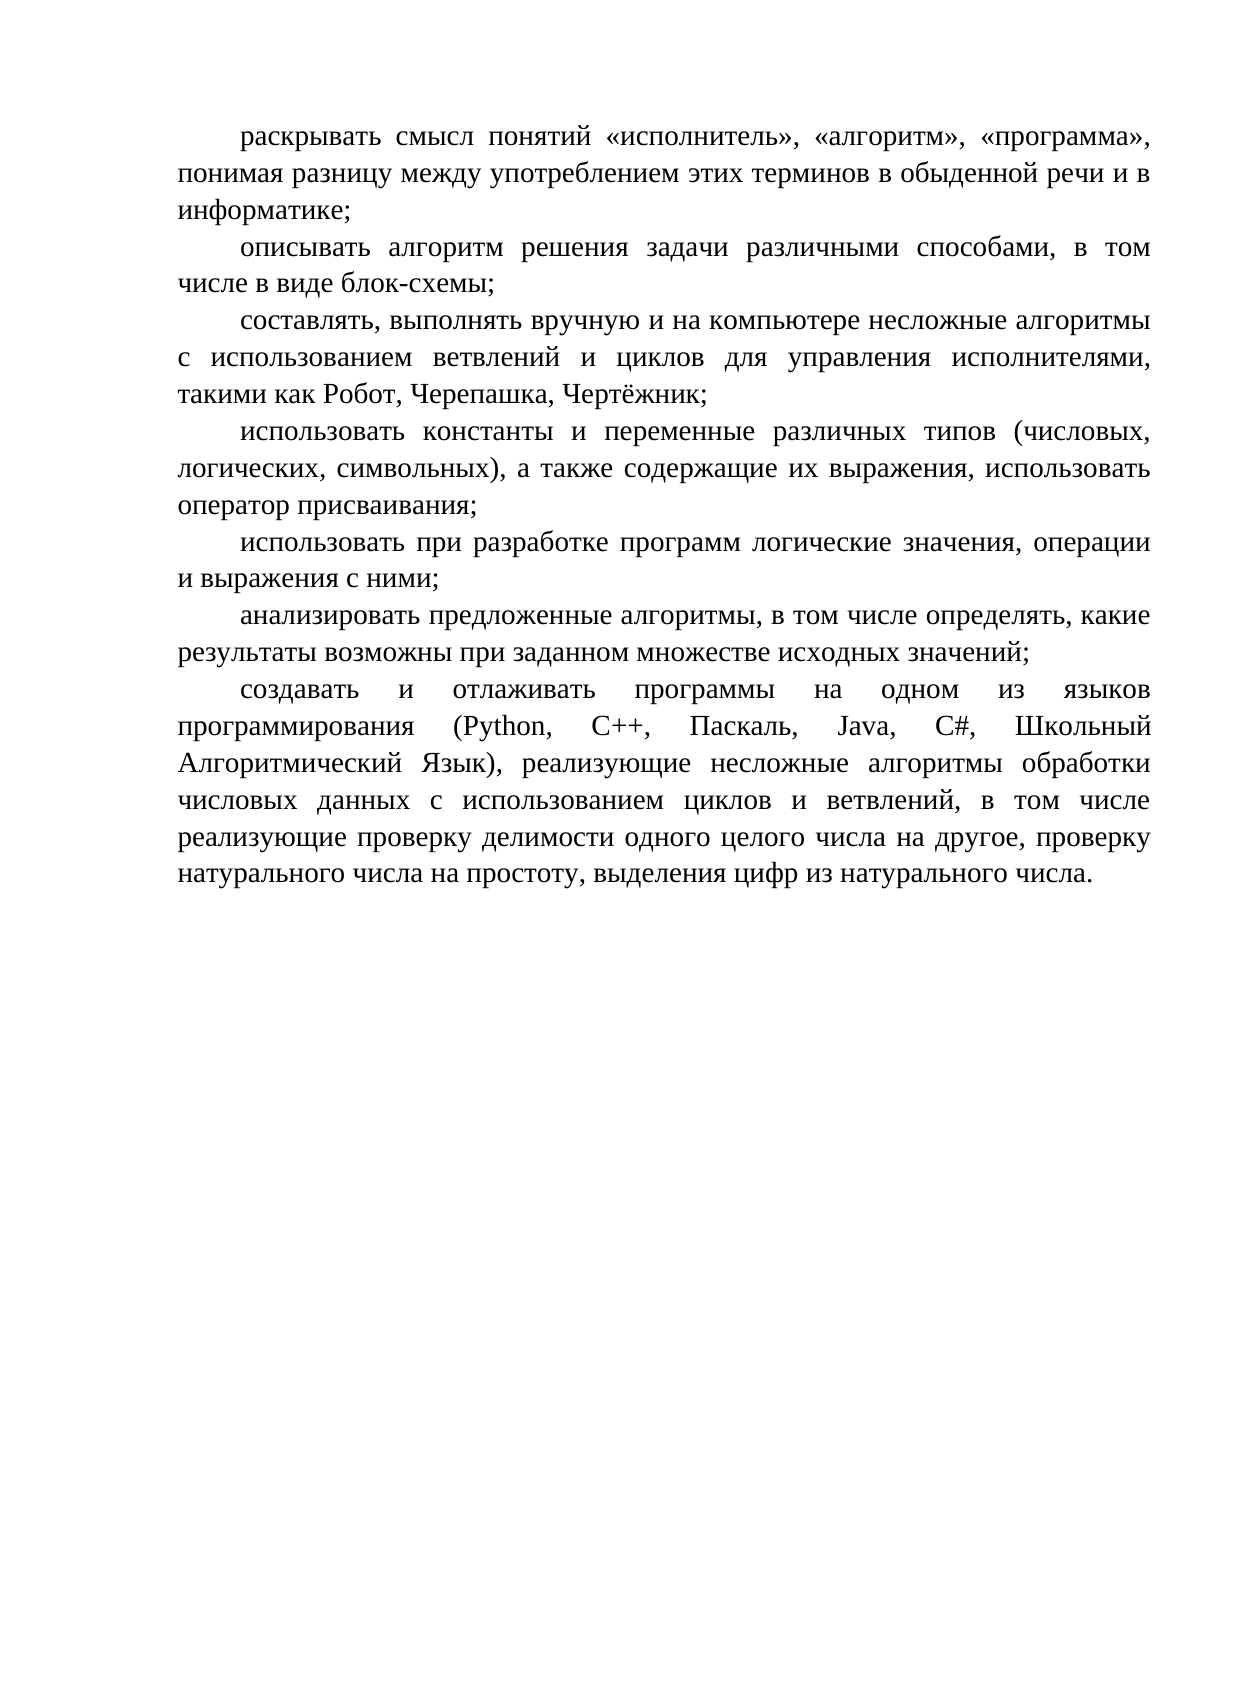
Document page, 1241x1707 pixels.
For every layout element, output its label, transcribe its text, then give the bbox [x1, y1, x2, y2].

text составлять, выполнять вручную и на компьютере несложные алгоритмы с использованием ветвлений и циклов для управления исполнителями, такими как Робот, Черепашка, Чертёжник; [177, 302, 1152, 410]
text использовать при разработке программ логические значения, операции и выражения с ними; [177, 524, 1152, 594]
text использовать константы и переменные различных типов (числовых, логических, символьных), а также содержащие их выражения, использовать оператор присваивания; [177, 413, 1152, 520]
text анализировать предложенные алгоритмы, в том числе определять, какие результаты возможны при заданном множестве исходных значений; [177, 597, 1152, 668]
text описывать алгоритм решения задачи различными способами, в том числе в виде блок-схемы; [177, 229, 1152, 299]
text создавать и отлаживать программы на одном из языков программирования (Python, C++, Паскаль, Java, C#, Школьный Алгоритмический Язык), реализующие несложные алгоритмы обработки числовых данных с использованием циклов и ветвлений, в том числе реализующие проверку делимости одного целого числа на другое, проверку натурального числа на простоту, выделения цифр из натурального числа. [177, 671, 1152, 889]
text раскрывать смысл понятий «исполнитель», «алгоритм», «программа», понимая разницу между употреблением этих терминов в обыденной речи и в информатике; [177, 118, 1152, 225]
